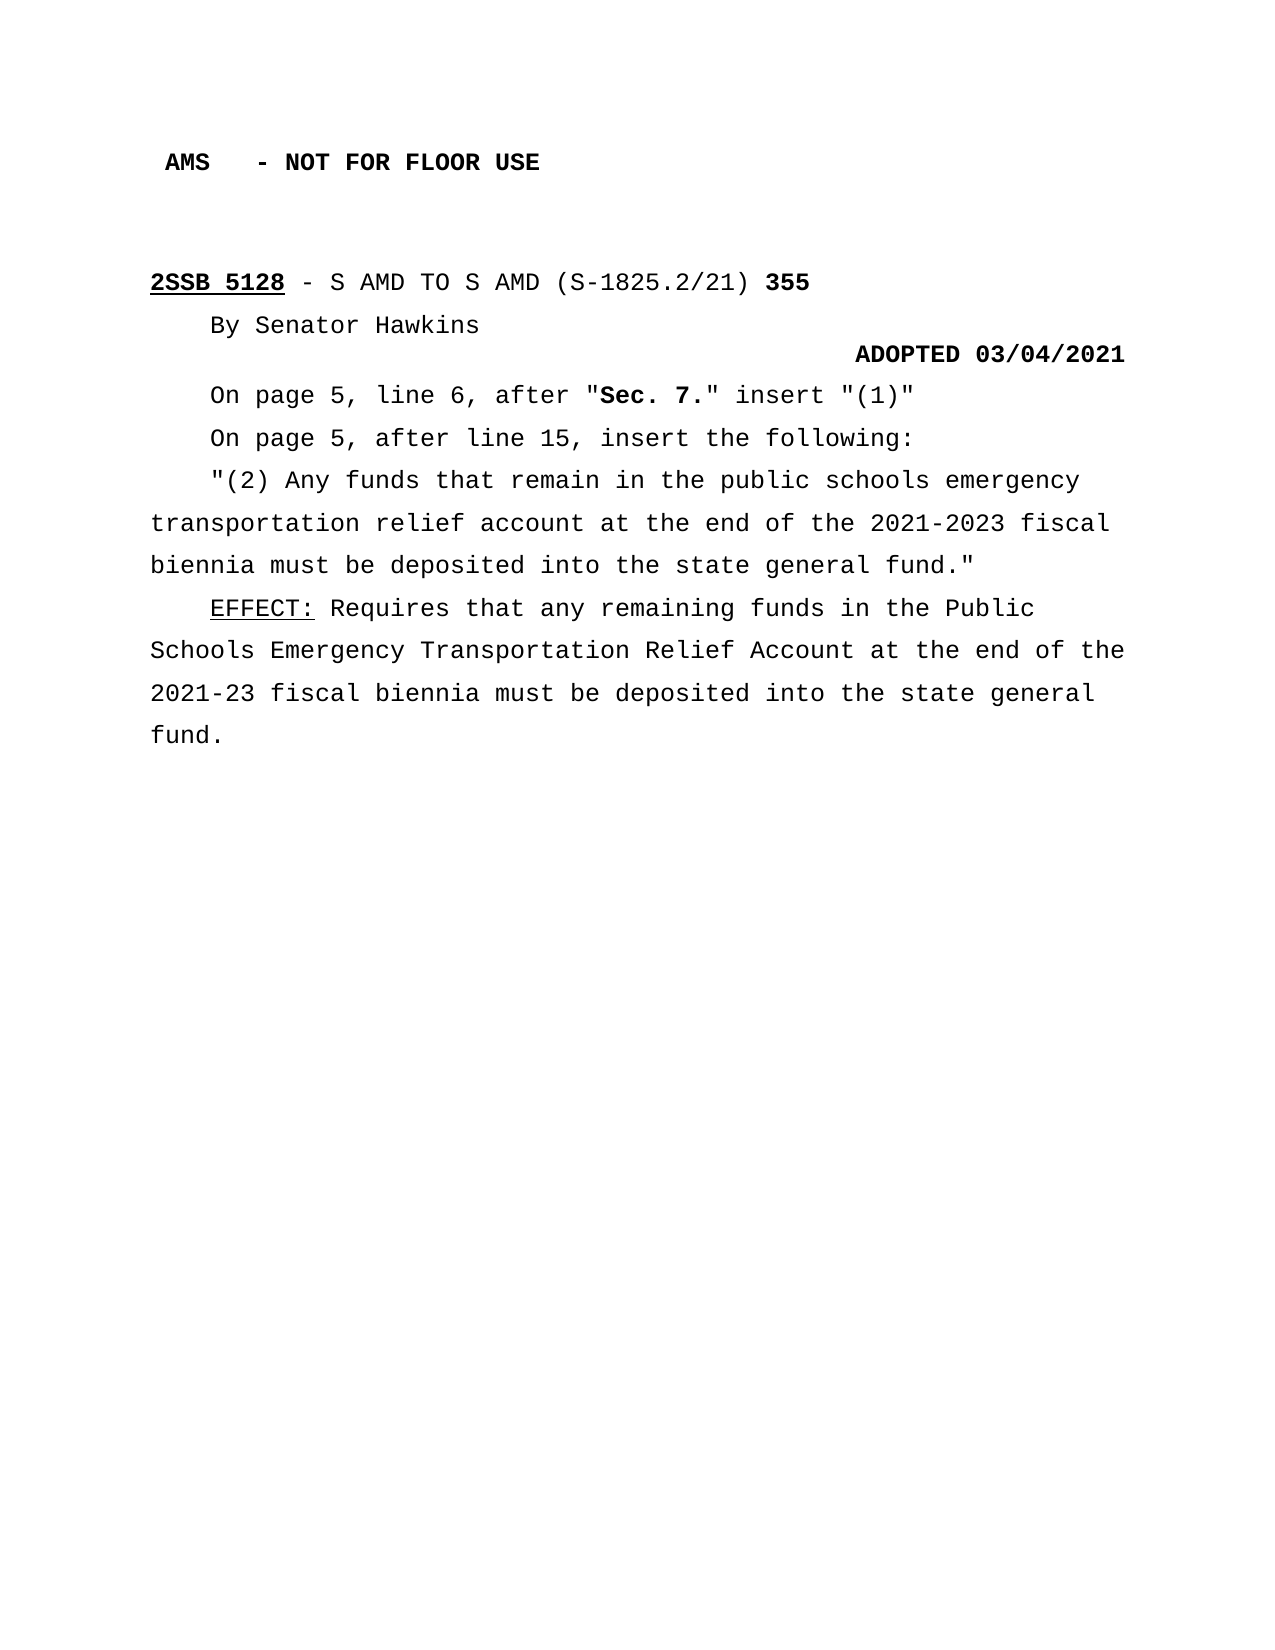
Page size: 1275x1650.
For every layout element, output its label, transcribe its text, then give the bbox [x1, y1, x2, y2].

text EFFECT: Requires that any remaining funds in the Public Schools Emergency Transportation Relief Account at the end of the 2021-23 fiscal biennia must be deposited into the state general fund. [150, 582, 1125, 752]
text ADOPTED 03/04/2021 [150, 342, 1125, 370]
text On page 5, line 6, after "Sec. 7." insert "(1)" [150, 370, 1125, 412]
text AMS - NOT FOR FLOOR USE [150, 150, 1125, 178]
text On page 5, after line 15, insert the following: [150, 412, 1125, 455]
text 2SSB 5128 - S AMD TO S AMD (S-1825.2/21) 355 [150, 257, 1125, 299]
text By Senator Hawkins [150, 299, 1125, 342]
text "(2) Any funds that remain in the public schools emergency transportation relief account at the end of the 2021-2023 fiscal biennia must be deposited into the state general fund." [150, 455, 1125, 582]
